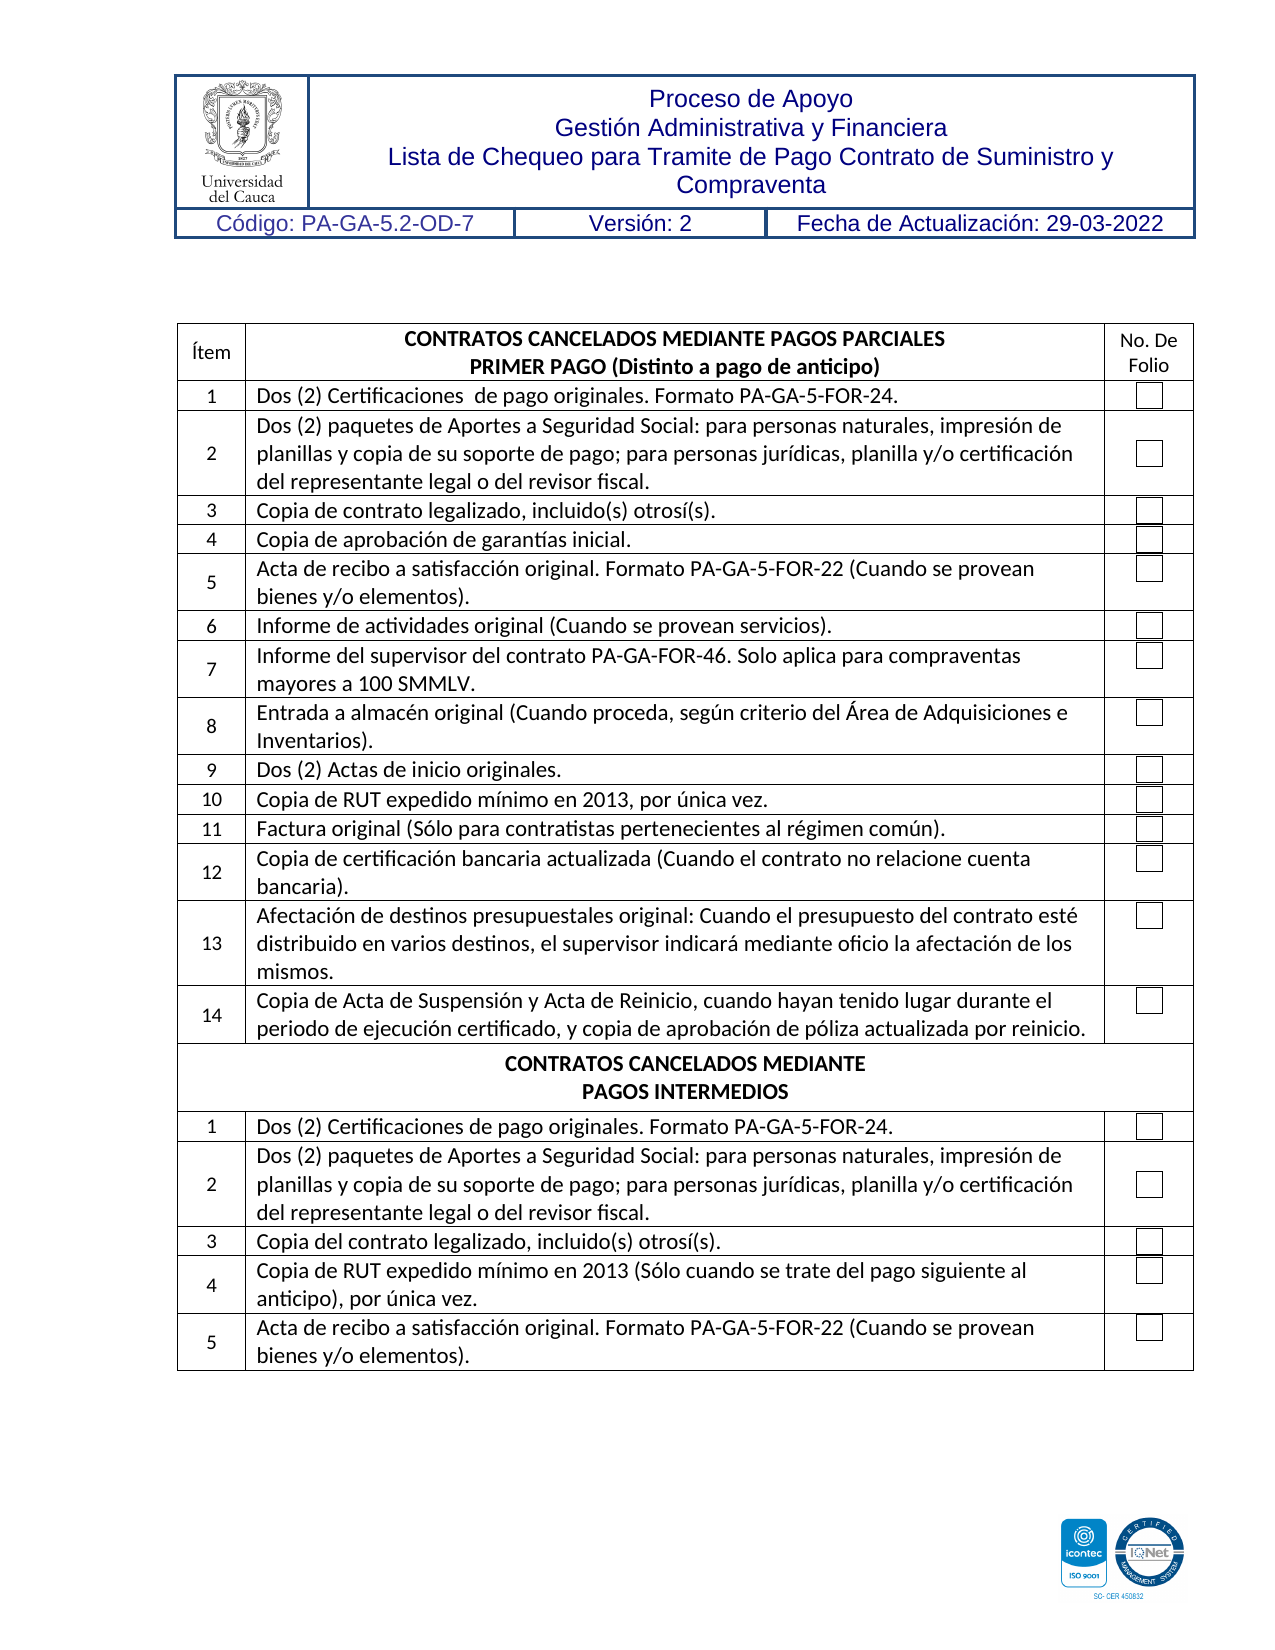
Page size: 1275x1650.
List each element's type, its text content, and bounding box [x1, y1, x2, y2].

table_cell [1105, 381, 1193, 410]
table_cell Entrada a almacén original (Cuando proceda, según criterio del Área de Adquisiciones e Inventarios). [246, 698, 1104, 754]
table_cell Copia de Acta de Suspensión y Acta de Reinicio, cuando hayan tenido lugar durante el periodo de ejecución certificado, y copia de aprobación de póliza actualizada por reinicio. [246, 986, 1104, 1042]
table_cell 13 [178, 901, 245, 985]
table_cell [1105, 411, 1193, 495]
table_cell [1105, 844, 1193, 900]
table_cell [1105, 1256, 1193, 1312]
table_cell 2 [178, 1142, 245, 1226]
table_cell Informe de actividades original (Cuando se provean servicios). [246, 611, 1104, 640]
table_cell 2 [178, 411, 245, 495]
table_cell [1105, 901, 1193, 985]
table_cell Afectación de destinos presupuestales original: Cuando el presupuesto del contrato esté distribuido en varios destinos, el supervisor indicará mediante oficio la afectación de los mismos. [246, 901, 1104, 985]
table_cell 4 [178, 525, 245, 553]
table_cell Copia de RUT expedido mínimo en 2013 (Sólo cuando se trate del pago siguiente al anticipo), por única vez. [246, 1256, 1104, 1312]
table_cell 3 [178, 1227, 245, 1255]
table_header No. De Folio [1105, 324, 1193, 380]
table_cell 11 [178, 815, 245, 843]
table_header Ítem [178, 324, 245, 380]
table_cell CONTRATOS CANCELADOS MEDIANTE PAGOS INTERMEDIOS [178, 1044, 1193, 1111]
picture [196, 76, 287, 207]
table_cell [1105, 1112, 1193, 1141]
table_cell [1105, 1142, 1193, 1226]
table_cell [1105, 755, 1193, 784]
table_cell [1105, 785, 1193, 813]
table_cell Copia del contrato legalizado, incluido(s) otrosí(s). [246, 1227, 1104, 1255]
table_cell 1 [178, 1112, 245, 1141]
table_cell Dos (2) Certificaciones de pago originales. Formato PA-GA-5-FOR-24. [246, 1112, 1104, 1141]
table_cell Copia de certificación bancaria actualizada (Cuando el contrato no relacione cuenta bancaria). [246, 844, 1104, 900]
table_cell 1 [178, 381, 245, 410]
table_cell Copia de aprobación de garantías inicial. [246, 525, 1104, 553]
table_cell [1105, 1314, 1193, 1369]
table_cell [1105, 698, 1193, 754]
table_cell [1105, 611, 1193, 640]
table_cell 8 [178, 698, 245, 754]
table_cell 10 [178, 785, 245, 813]
table_cell 9 [178, 755, 245, 784]
table_cell 12 [178, 844, 245, 900]
table_cell 7 [178, 641, 245, 697]
table_cell [1105, 815, 1193, 843]
table_cell Acta de recibo a satisfacción original. Formato PA-GA-5-FOR-22 (Cuando se provean bienes y/o elementos). [246, 1314, 1104, 1369]
table_cell [1105, 1227, 1193, 1255]
table_cell Dos (2) paquetes de Aportes a Seguridad Social: para personas naturales, impresión de planillas y copia de su soporte de pago; para personas jurídicas, planilla y/o certificación del representante legal o del revisor fiscal. [246, 1142, 1104, 1226]
table_cell [1105, 641, 1193, 697]
table_cell [1105, 496, 1193, 524]
table_cell 4 [178, 1256, 245, 1312]
table_cell 6 [178, 611, 245, 640]
table_cell Dos (2) Certificaciones de pago originales. Formato PA-GA-5-FOR-24. [246, 381, 1104, 410]
table_cell [1105, 986, 1193, 1042]
table_cell [1105, 525, 1193, 553]
table_cell Informe del supervisor del contrato PA-GA-FOR-46. Solo aplica para compraventas mayores a 100 SMMLV. [246, 641, 1104, 697]
table_cell Acta de recibo a satisfacción original. Formato PA-GA-5-FOR-22 (Cuando se provean bienes y/o elementos). [246, 554, 1104, 610]
table_cell Dos (2) Actas de inicio originales. [246, 755, 1104, 784]
table_cell Copia de contrato legalizado, incluido(s) otrosí(s). [246, 496, 1104, 524]
table_cell 5 [178, 1314, 245, 1369]
table_header CONTRATOS CANCELADOS MEDIANTE PAGOS PARCIALES PRIMER PAGO (Distinto a pago de anticipo) [246, 324, 1104, 380]
picture [1057, 1514, 1188, 1603]
table_cell Copia de RUT expedido mínimo en 2013, por única vez. [246, 785, 1104, 813]
table_cell Dos (2) paquetes de Aportes a Seguridad Social: para personas naturales, impresión de planillas y copia de su soporte de pago; para personas jurídicas, planilla y/o certificación del representante legal o del revisor fiscal. [246, 411, 1104, 495]
table_cell 14 [178, 986, 245, 1042]
table_cell 3 [178, 496, 245, 524]
table_cell [1105, 554, 1193, 610]
table_cell 5 [178, 554, 245, 610]
table_cell Factura original (Sólo para contratistas pertenecientes al régimen común). [246, 815, 1104, 843]
